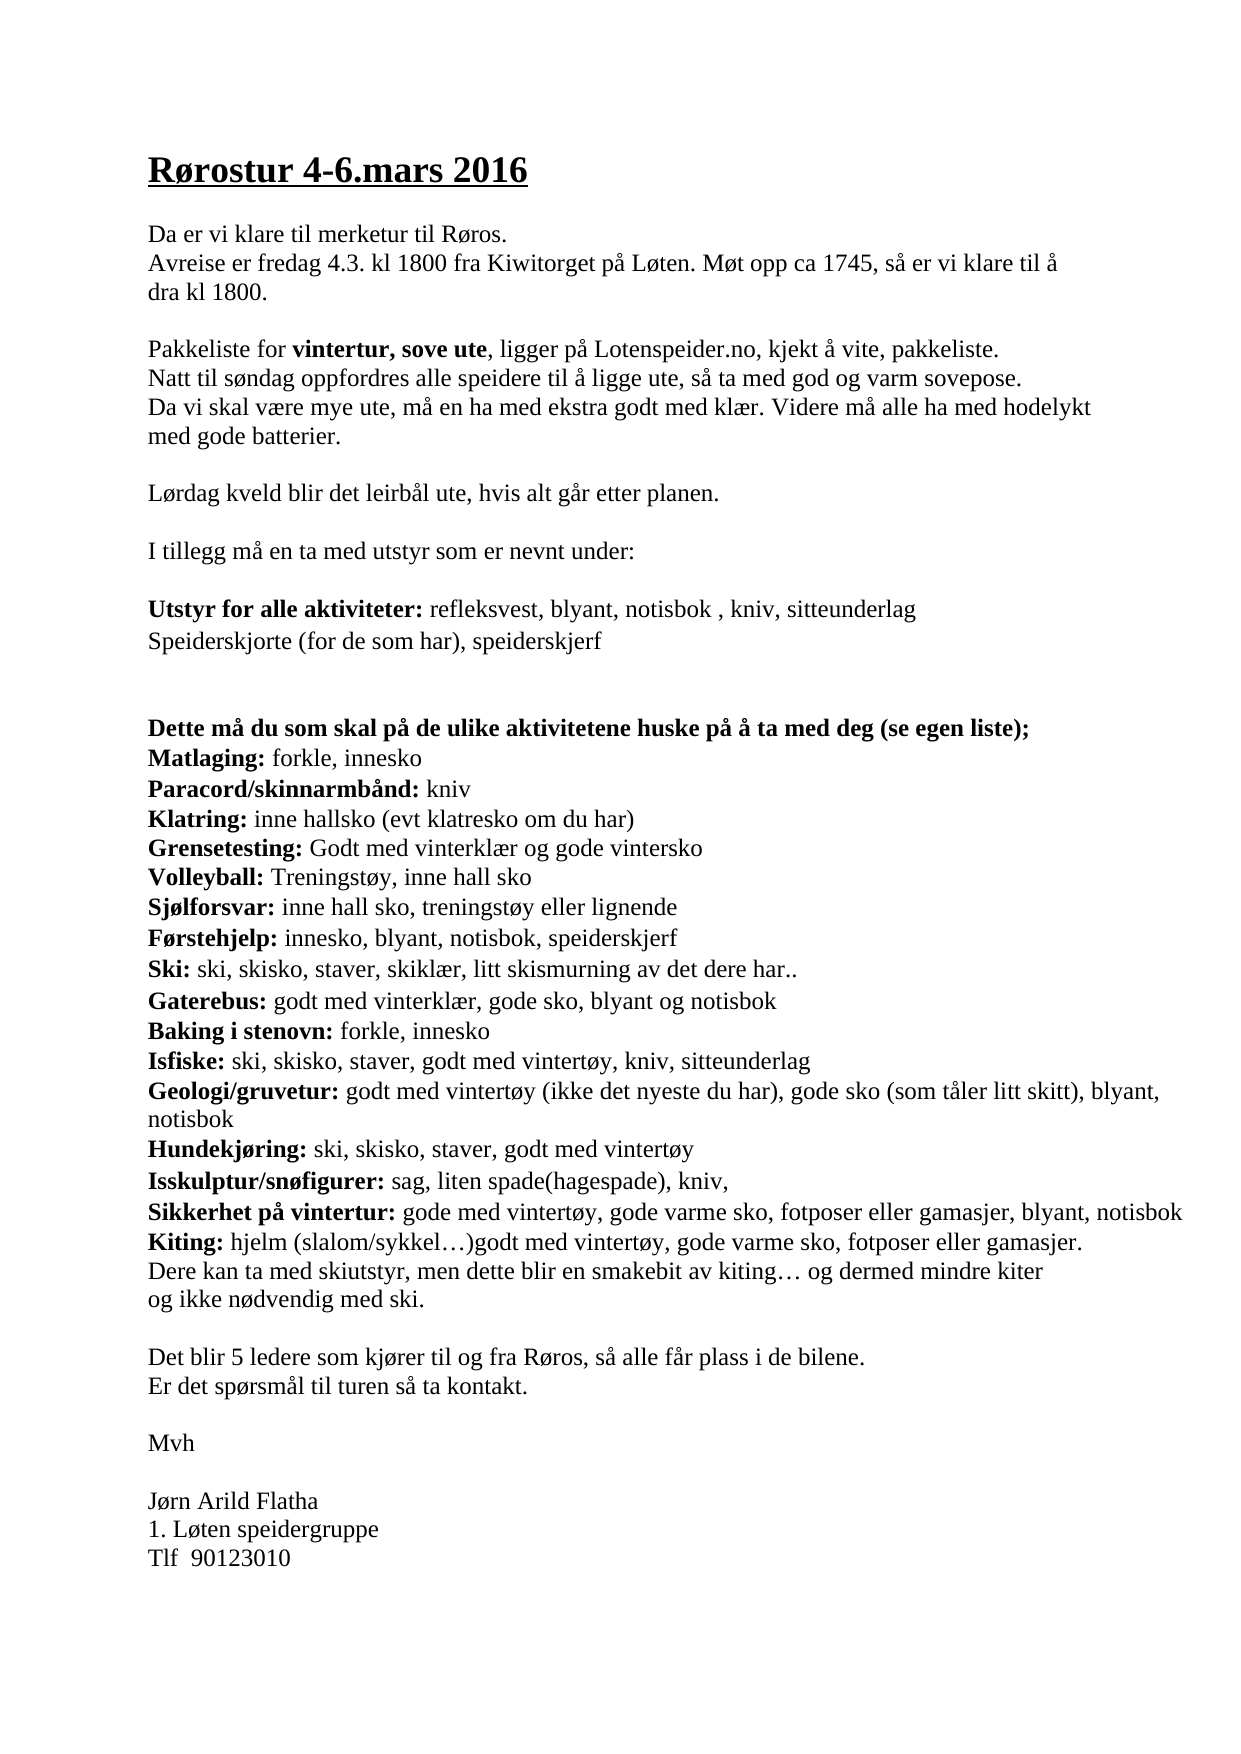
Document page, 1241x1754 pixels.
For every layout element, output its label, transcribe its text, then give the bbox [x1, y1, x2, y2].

text I tillegg må en ta med utstyr som er nevnt under: [148, 536, 1093, 564]
text Lørdag kveld blir det leirbål ute, hvis alt går etter planen. [148, 478, 1093, 507]
text Natt til søndag oppfordres alle speidere til å ligge ute, så ta med god og varm sovepose. [148, 363, 1093, 392]
table_header Dette må du som skal på de ulike aktivitetene huske på å ta med deg (se egen liste); [148, 593, 1240, 742]
text Da er vi klare til merketur til Røros. [148, 219, 1093, 248]
text Pakkeliste for vintertur, sove ute, ligger på Lotenspeider.no, kjekt å vite, pakkeliste. [148, 334, 1093, 363]
text Rørostur 4-6.mars 2016 [148, 148, 1093, 191]
text Da vi skal være mye ute, må en ha med ekstra godt med klær. Videre må alle ha med hodelykt med gode batterier. [148, 392, 1093, 449]
text Avreise er fredag 4.3. kl 1800 fra Kiwitorget på Løten. Møt opp ca 1745, så er vi klare til å dra kl 1800. [148, 248, 1093, 306]
table_cell [148, 742, 1240, 1572]
